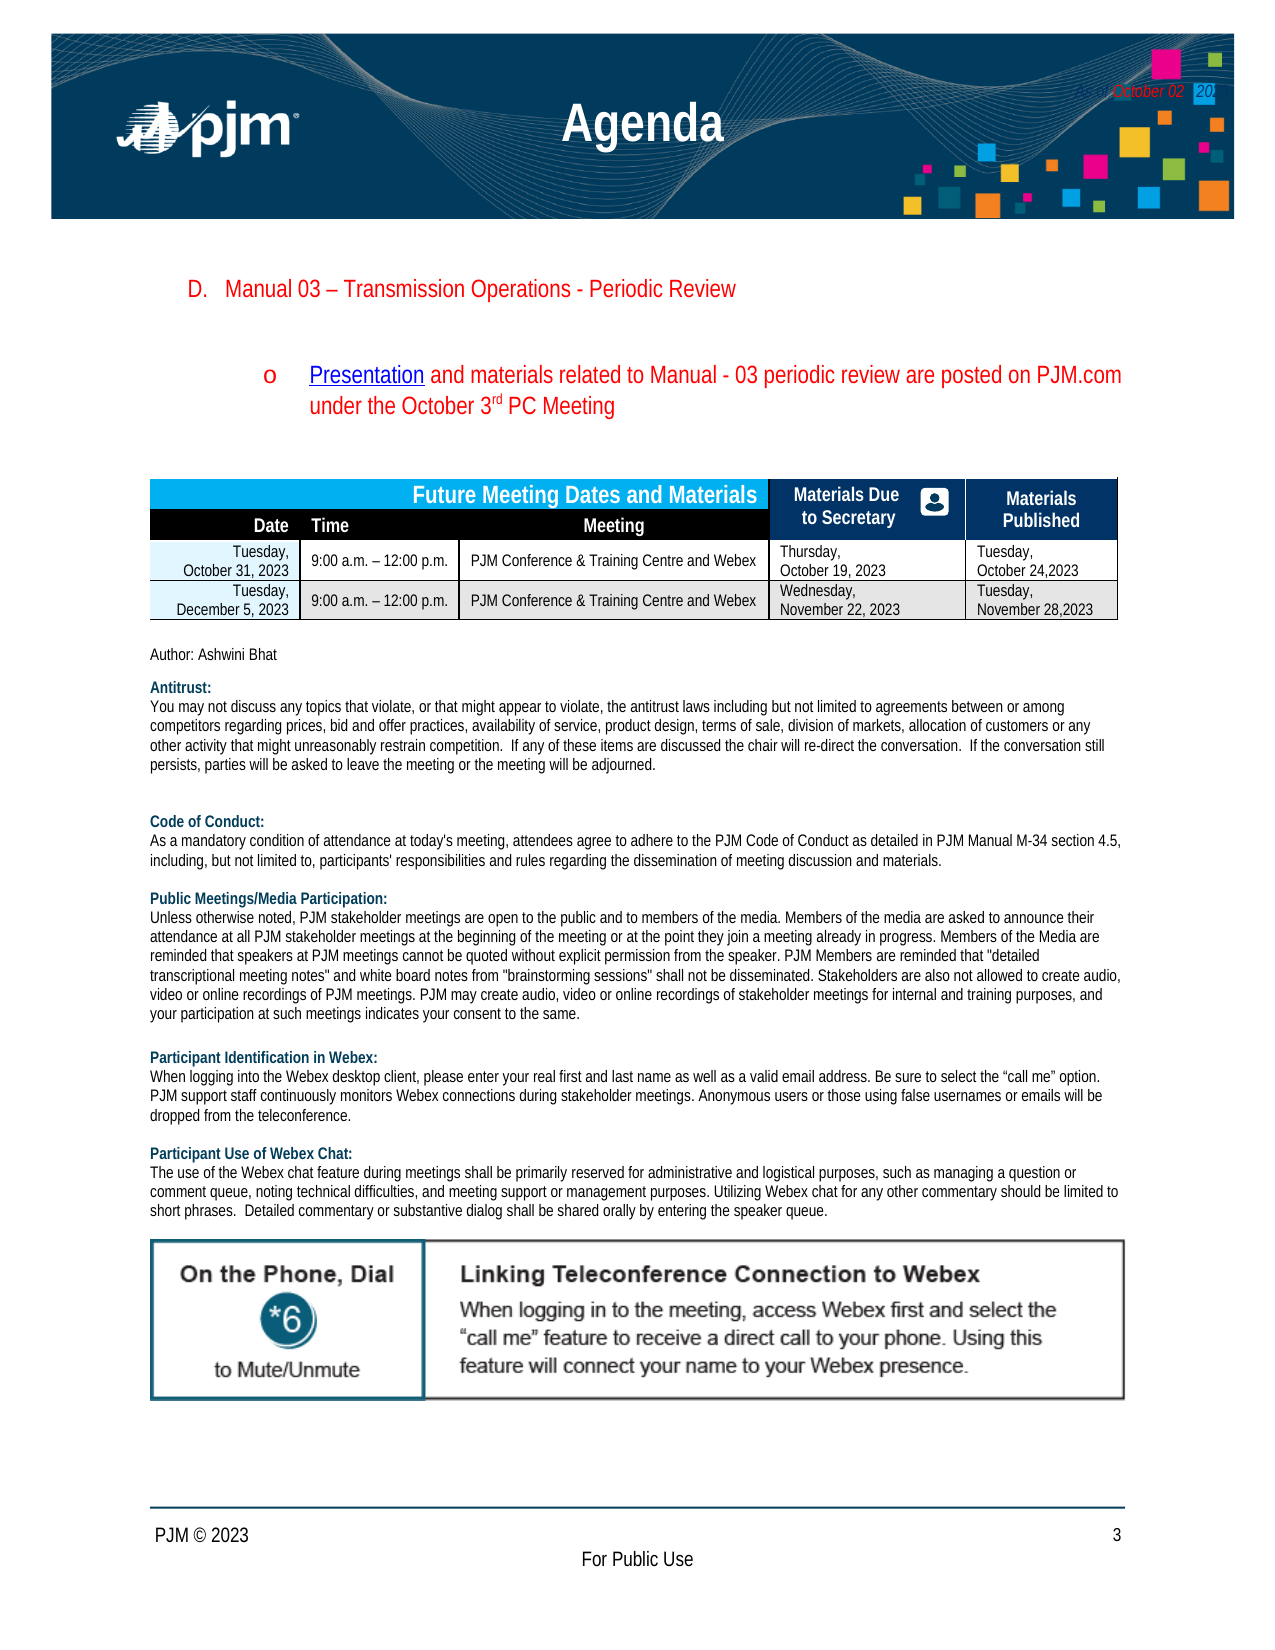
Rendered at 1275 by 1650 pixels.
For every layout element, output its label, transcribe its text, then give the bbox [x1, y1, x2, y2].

subtitle Participant Use of Webex Chat: [150, 1144, 1125, 1163]
table_cell Tuesday, October 24,2023 [966, 542, 1117, 580]
text When logging into the Webex desktop client, please enter your real first and last name as well as a valid email address. Be sure to select the “call me” option. [150, 1067, 1125, 1086]
title Public Meetings/Media Participation: [150, 889, 1125, 908]
table_cell Tuesday, November 28,2023 [966, 581, 1117, 619]
list Presentation and materials related to Manual - 03 periodic review are posted on PJM.com under the October 3rd PC Meeting [262, 360, 1125, 420]
table_cell 9:00 a.m. – 12:00 p.m. [301, 581, 458, 619]
text Author: Ashwini Bhat [150, 644, 1125, 663]
table_header Materials Due to Secretary [770, 479, 965, 540]
table_header Materials Published [966, 479, 1117, 540]
subtitle Participant Identification in Webex: [150, 1048, 1125, 1067]
table_cell Wednesday, November 22, 2023 [770, 581, 965, 619]
table_cell Date [150, 510, 299, 540]
subtitle Antitrust: [150, 678, 1125, 697]
text The use of the Webex chat feature during meetings shall be primarily reserved for administrative and logistical purposes, such as managing a question or comment queue, noting technical difficulties, and meeting support or management purposes. Utilizing Webex chat for any other commentary should be limited to short phrases. Detailed commentary or substantive dialog shall be shared orally by entering the speaker queue. [150, 1163, 1125, 1220]
table_cell PJM Conference & Training Centre and Webex [460, 542, 768, 580]
picture [150, 1239, 1125, 1401]
table_header Future Meeting Dates and Materials [150, 479, 768, 509]
title Code of Conduct: [150, 812, 1125, 831]
table_cell 9:00 a.m. – 12:00 p.m. [301, 542, 458, 580]
table_cell Thursday, October 19, 2023 [770, 542, 965, 580]
picture [51, 32, 1235, 219]
text As a mandatory condition of attendance at today's meeting, attendees agree to adhere to the PJM Code of Conduct as detailed in PJM Manual M-34 section 4.5, including, but not limited to, participants' responsibilities and rules regarding the dissemination of meeting discussion and materials. [150, 831, 1125, 869]
table_cell PJM Conference & Training Centre and Webex [460, 581, 768, 619]
text Unless otherwise noted, PJM stakeholder meetings are open to the public and to members of the media. Members of the media are asked to announce their attendance at all PJM stakeholder meetings at the beginning of the meeting or at the point they join a meeting already in progress. Members of the Media are reminded that speakers at PJM meetings cannot be quoted without explicit permission from the speaker. PJM Members are reminded that "detailed transcriptional meeting notes" and white board notes from "brainstorming sessions" shall not be disseminated. Stakeholders are also not allowed to create audio, video or online recordings of PJM meetings. PJM may create audio, video or online recordings of stakeholder meetings for internal and training purposes, and your participation at such meetings indicates your consent to the same. [150, 908, 1125, 1023]
list Manual 03 – Transmission Operations - Periodic Review [187, 274, 1125, 303]
text You may not discuss any topics that violate, or that might appear to violate, the antitrust laws including but not limited to agreements between or among competitors regarding prices, bid and offer practices, availability of service, product design, terms of sale, division of markets, allocation of customers or any other activity that might unreasonably restrain competition. If any of these items are discussed the chair will re-direct the conversation. If the conversation still persists, parties will be asked to leave the meeting or the meeting will be adjourned. [150, 697, 1125, 774]
table_cell Time [301, 510, 458, 540]
table_cell Meeting [460, 510, 768, 540]
text PJM support staff continuously monitors Webex connections during stakeholder meetings. Anonymous users or those using false usernames or emails will be dropped from the teleconference. [150, 1086, 1125, 1124]
table_cell Tuesday, December 5, 2023 [150, 581, 299, 619]
table_cell Tuesday, October 31, 2023 [150, 542, 299, 580]
